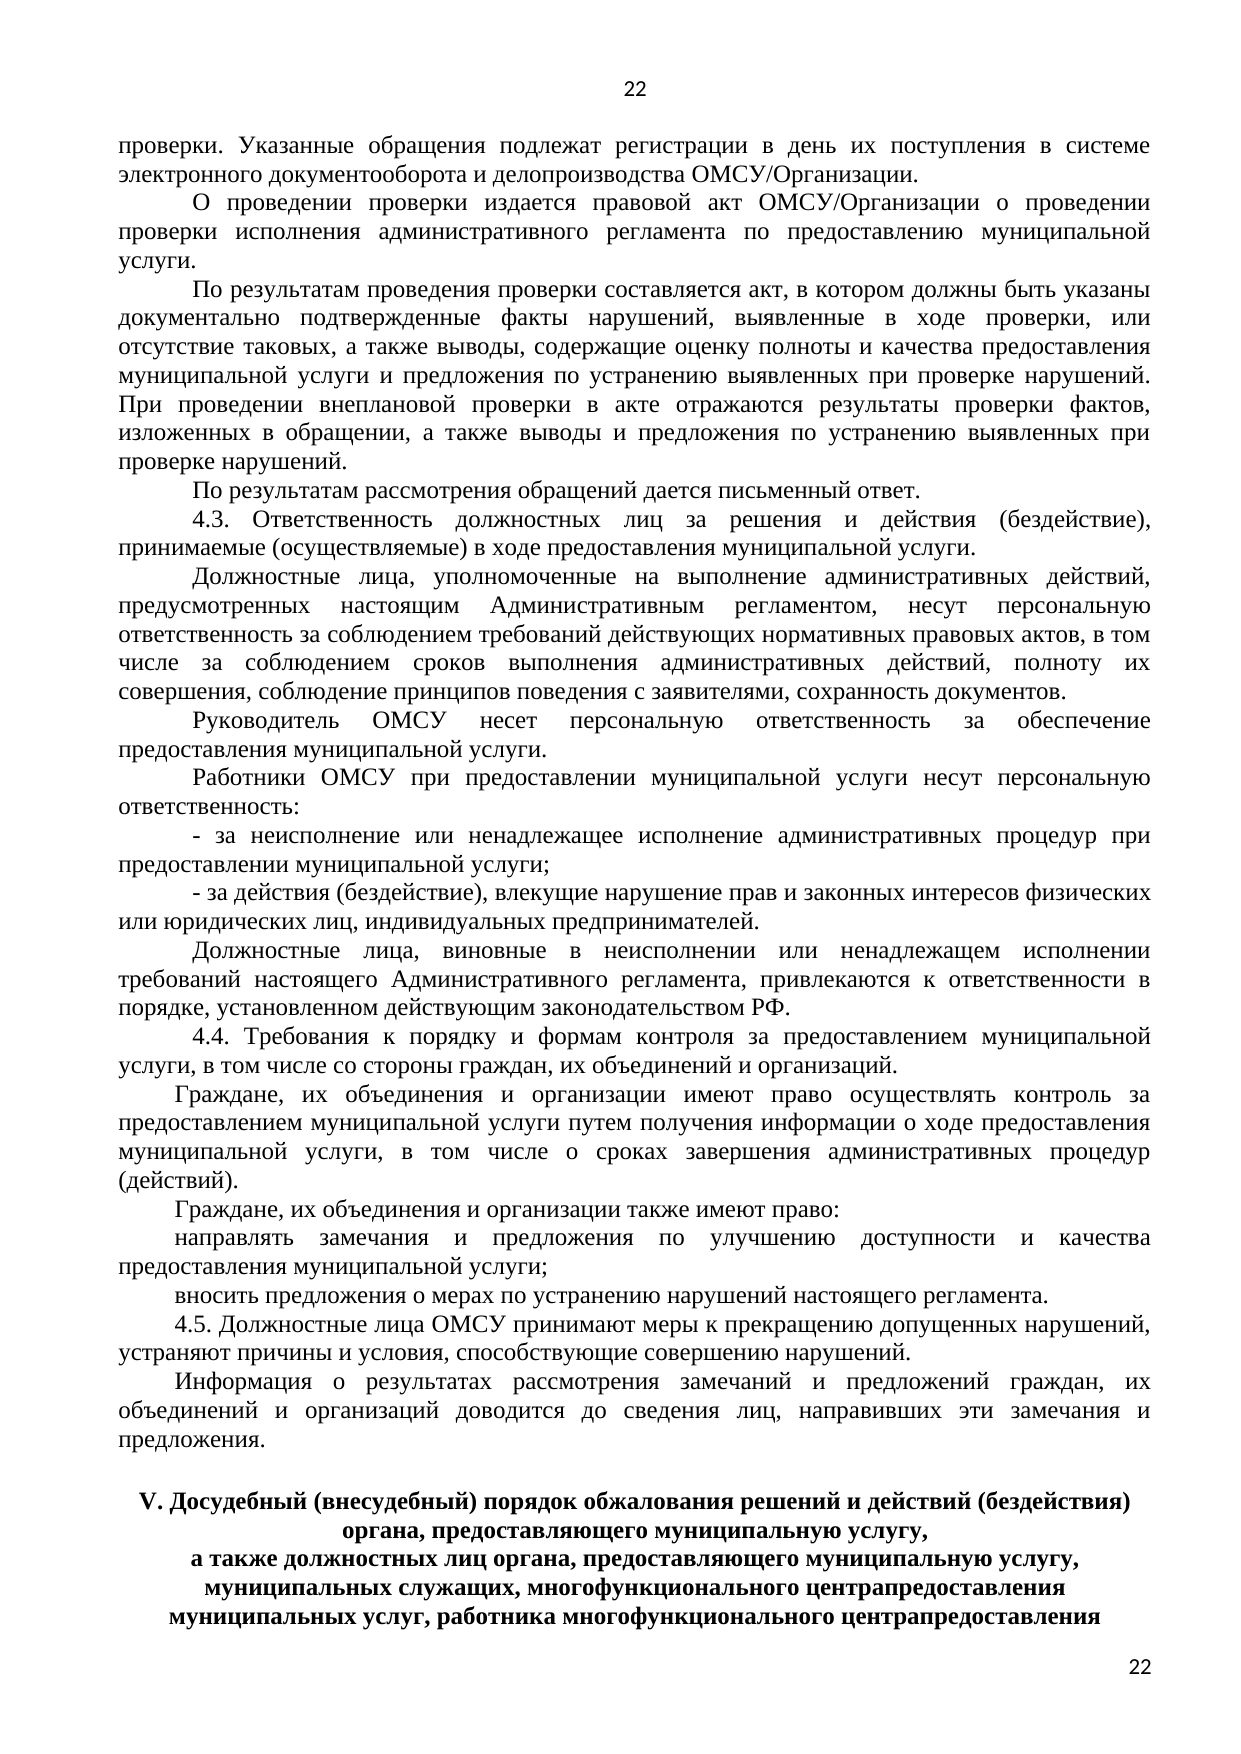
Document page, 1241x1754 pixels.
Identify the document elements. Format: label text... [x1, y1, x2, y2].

text Должностные лица, уполномоченные на выполнение административных действий, предусмотренных настоящим Административным регламентом, несут персональную ответственность за соблюдением требований действующих нормативных правовых актов, в том числе за соблюдением сроков выполнения административных действий, полноту их совершения, соблюдение принципов поведения с заявителями, сохранность документов. [118, 561, 1152, 705]
text - за неисполнение или ненадлежащее исполнение административных процедур при предоставлении муниципальной услуги; [118, 820, 1152, 877]
text Граждане, их объединения и организации также имеют право: [118, 1194, 1152, 1222]
text Работники ОМСУ при предоставлении муниципальной услуги несут персональную ответственность: [118, 762, 1152, 820]
text Руководитель ОМСУ несет персональную ответственность за обеспечение предоставления муниципальной услуги. [118, 705, 1152, 762]
text V. Досудебный (внесудебный) порядок обжалования решений и действий (бездействия) органа, предоставляющего муниципальную услугу, [118, 1486, 1152, 1543]
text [118, 130, 1152, 187]
text - за действия (бездействие), влекущие нарушение прав и законных интересов физических или юридических лиц, индивидуальных предпринимателей. [118, 877, 1152, 935]
text О проведении проверки издается правовой акт ОМСУ/Организации о проведении проверки исполнения административного регламента по предоставлению муниципальной услуги. [118, 187, 1152, 274]
text По результатам рассмотрения обращений дается письменный ответ. [118, 475, 1152, 504]
text вносить предложения о мерах по устранению нарушений настоящего регламента. [118, 1280, 1152, 1309]
text По результатам проведения проверки составляется акт, в котором должны быть указаны документально подтвержденные факты нарушений, выявленные в ходе проверки, или отсутствие таковых, а также выводы, содержащие оценку полноты и качества предоставления муниципальной услуги и предложения по устранению выявленных при проверке нарушений. При проведении внеплановой проверки в акте отражаются результаты проверки фактов, изложенных в обращении, а также выводы и предложения по устранению выявленных при проверке нарушений. [118, 274, 1152, 475]
text 4.5. Должностные лица ОМСУ принимают меры к прекращению допущенных нарушений, устраняют причины и условия, способствующие совершению нарушений. [118, 1309, 1152, 1366]
text Должностные лица, виновные в неисполнении или ненадлежащем исполнении требований настоящего Административного регламента, привлекаются к ответственности в порядке, установленном действующим законодательством РФ. [118, 935, 1152, 1021]
text Информация о результатах рассмотрения замечаний и предложений граждан, их объединений и организаций доводится до сведения лиц, направивших эти замечания и предложения. [118, 1366, 1152, 1452]
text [118, 1543, 1152, 1630]
text 4.3. Ответственность должностных лиц за решения и действия (бездействие), принимаемые (осуществляемые) в ходе предоставления муниципальной услуги. [118, 504, 1152, 561]
text Граждане, их объединения и организации имеют право осуществлять контроль за предоставлением муниципальной услуги путем получения информации о ходе предоставления муниципальной услуги, в том числе о сроках завершения административных процедур (действий). [118, 1079, 1152, 1194]
text направлять замечания и предложения по улучшению доступности и качества предоставления муниципальной услуги; [118, 1222, 1152, 1280]
text 4.4. Требования к порядку и формам контроля за предоставлением муниципальной услуги, в том числе со стороны граждан, их объединений и организаций. [118, 1021, 1152, 1079]
